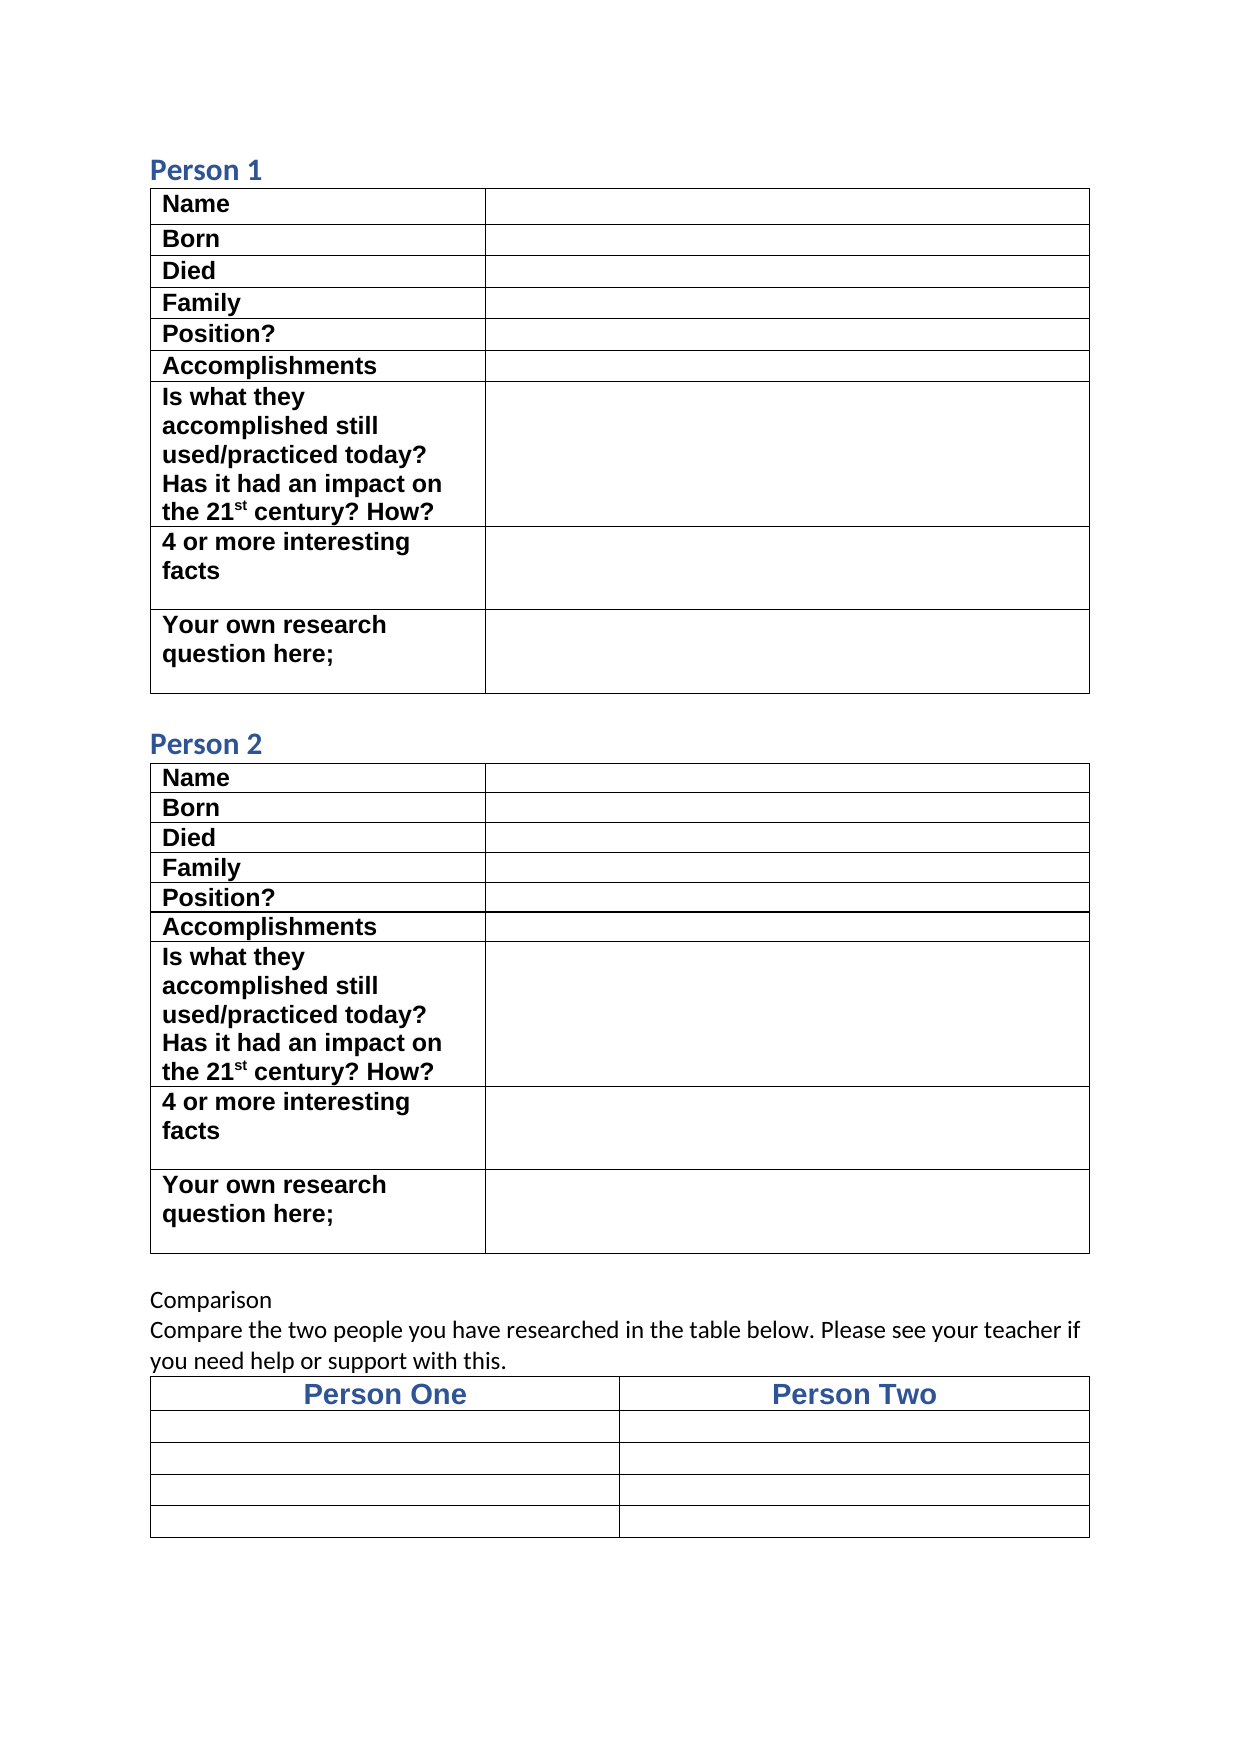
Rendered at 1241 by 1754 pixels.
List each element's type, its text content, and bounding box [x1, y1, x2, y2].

table_cell Family [151, 853, 485, 882]
table_cell Accomplishments [151, 351, 485, 381]
table_cell [486, 1087, 1089, 1169]
table_cell [620, 1475, 1089, 1505]
table_cell [486, 1170, 1089, 1253]
table_cell Is what they accomplished still used/practiced today? Has it had an impact on the 21st century? How? [151, 382, 485, 526]
table_cell [486, 913, 1089, 941]
table_header Person Two [620, 1377, 1089, 1410]
table_header [486, 764, 1089, 792]
table_cell [151, 1411, 619, 1442]
table_header Person One [151, 1377, 619, 1410]
table_cell [486, 793, 1089, 822]
table_cell [486, 610, 1089, 693]
table_cell [486, 256, 1089, 287]
table_cell [620, 1411, 1089, 1442]
table_cell Position? [151, 319, 485, 350]
table_cell [620, 1443, 1089, 1473]
table_cell Is what they accomplished still used/practiced today? Has it had an impact on the 21st century? How? [151, 942, 485, 1086]
table_cell [486, 883, 1089, 911]
table_cell Accomplishments [151, 913, 485, 941]
table_header Name [151, 764, 485, 792]
table_cell [486, 527, 1089, 609]
table_cell [151, 1443, 619, 1473]
table_cell Family [151, 288, 485, 318]
table_cell [486, 823, 1089, 852]
table_header Name [151, 189, 485, 223]
table_cell [151, 1506, 619, 1537]
table_cell [486, 942, 1089, 1086]
table_cell Born [151, 225, 485, 255]
table_cell Died [151, 823, 485, 852]
text Person 2 [150, 724, 1090, 762]
table_cell [620, 1506, 1089, 1537]
table_cell Your own research question here; [151, 610, 485, 693]
table_cell [486, 225, 1089, 255]
table_cell Position? [151, 883, 485, 911]
table_cell Died [151, 256, 485, 287]
table_cell [486, 319, 1089, 350]
table_cell 4 or more interesting facts [151, 1087, 485, 1169]
text Compare the two people you have researched in the table below. Please see your teacher if you need help or support with this. [150, 1315, 1090, 1376]
table_cell [151, 1475, 619, 1505]
table_cell Born [151, 793, 485, 822]
table_cell Your own research question here; [151, 1170, 485, 1253]
text Person 1 [150, 150, 1090, 188]
table_cell [486, 382, 1089, 526]
table_cell [486, 351, 1089, 381]
text Comparison [150, 1284, 1090, 1315]
table_cell 4 or more interesting facts [151, 527, 485, 609]
table_cell [486, 853, 1089, 882]
table_header [486, 189, 1089, 223]
table_cell [486, 288, 1089, 318]
